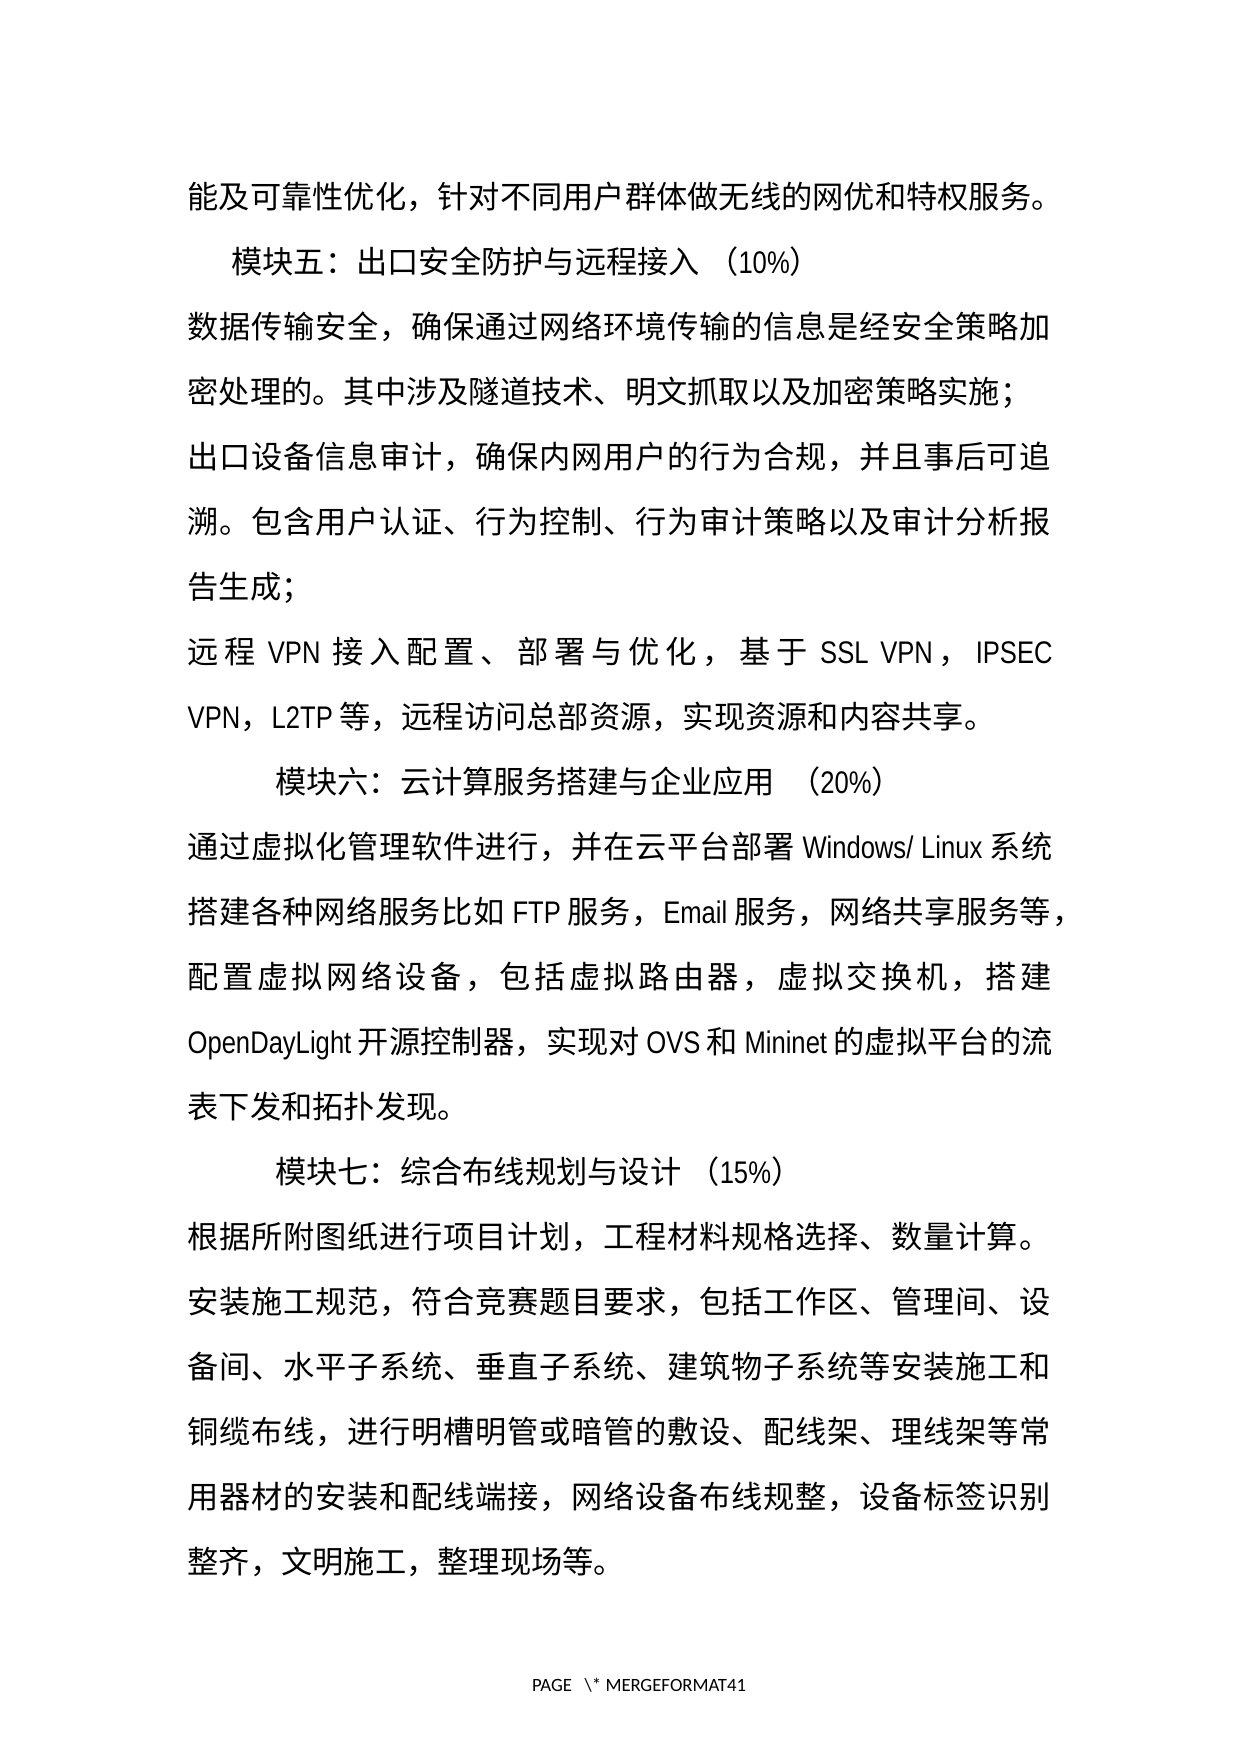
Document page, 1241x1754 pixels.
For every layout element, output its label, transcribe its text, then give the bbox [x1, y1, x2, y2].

text 模块七：综合布线规划与设计 （15%） [231, 1137, 1053, 1202]
text 根据所附图纸进行项目计划，工程材料规格选择、数量计算。安装施工规范，符合竞赛题目要求，包括工作区、管理间、设备间、水平子系统、垂直子系统、建筑物子系统等安装施工和铜缆布线，进行明槽明管或暗管的敷设、配线架、理线架等常用器材的安装和配线端接，网络设备布线规整，设备标签识别整齐，文明施工，整理现场等。 [187, 1202, 1053, 1592]
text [187, 162, 1053, 227]
text 远程VPN接入配置、部署与优化，基于SSL VPN，IPSEC VPN，L2TP等，远程访问总部资源，实现资源和内容共享。 [187, 617, 1053, 747]
text 通过虚拟化管理软件进行，并在云平台部署Windows/ Linux系统搭建各种网络服务比如FTP服务，Email服务，网络共享服务等，配置虚拟网络设备，包括虚拟路由器，虚拟交换机，搭建OpenDayLight开源控制器，实现对OVS和Mininet的虚拟平台的流表下发和拓扑发现。 [187, 812, 1053, 1137]
text 数据传输安全，确保通过网络环境传输的信息是经安全策略加密处理的。其中涉及隧道技术、明文抓取以及加密策略实施； [187, 292, 1053, 422]
text 出口设备信息审计，确保内网用户的行为合规，并且事后可追溯。包含用户认证、行为控制、行为审计策略以及审计分析报告生成； [187, 422, 1053, 617]
text 模块六：云计算服务搭建与企业应用 （20%） [231, 747, 1053, 812]
text 模块五：出口安全防护与远程接入 （10%） [187, 227, 1053, 292]
